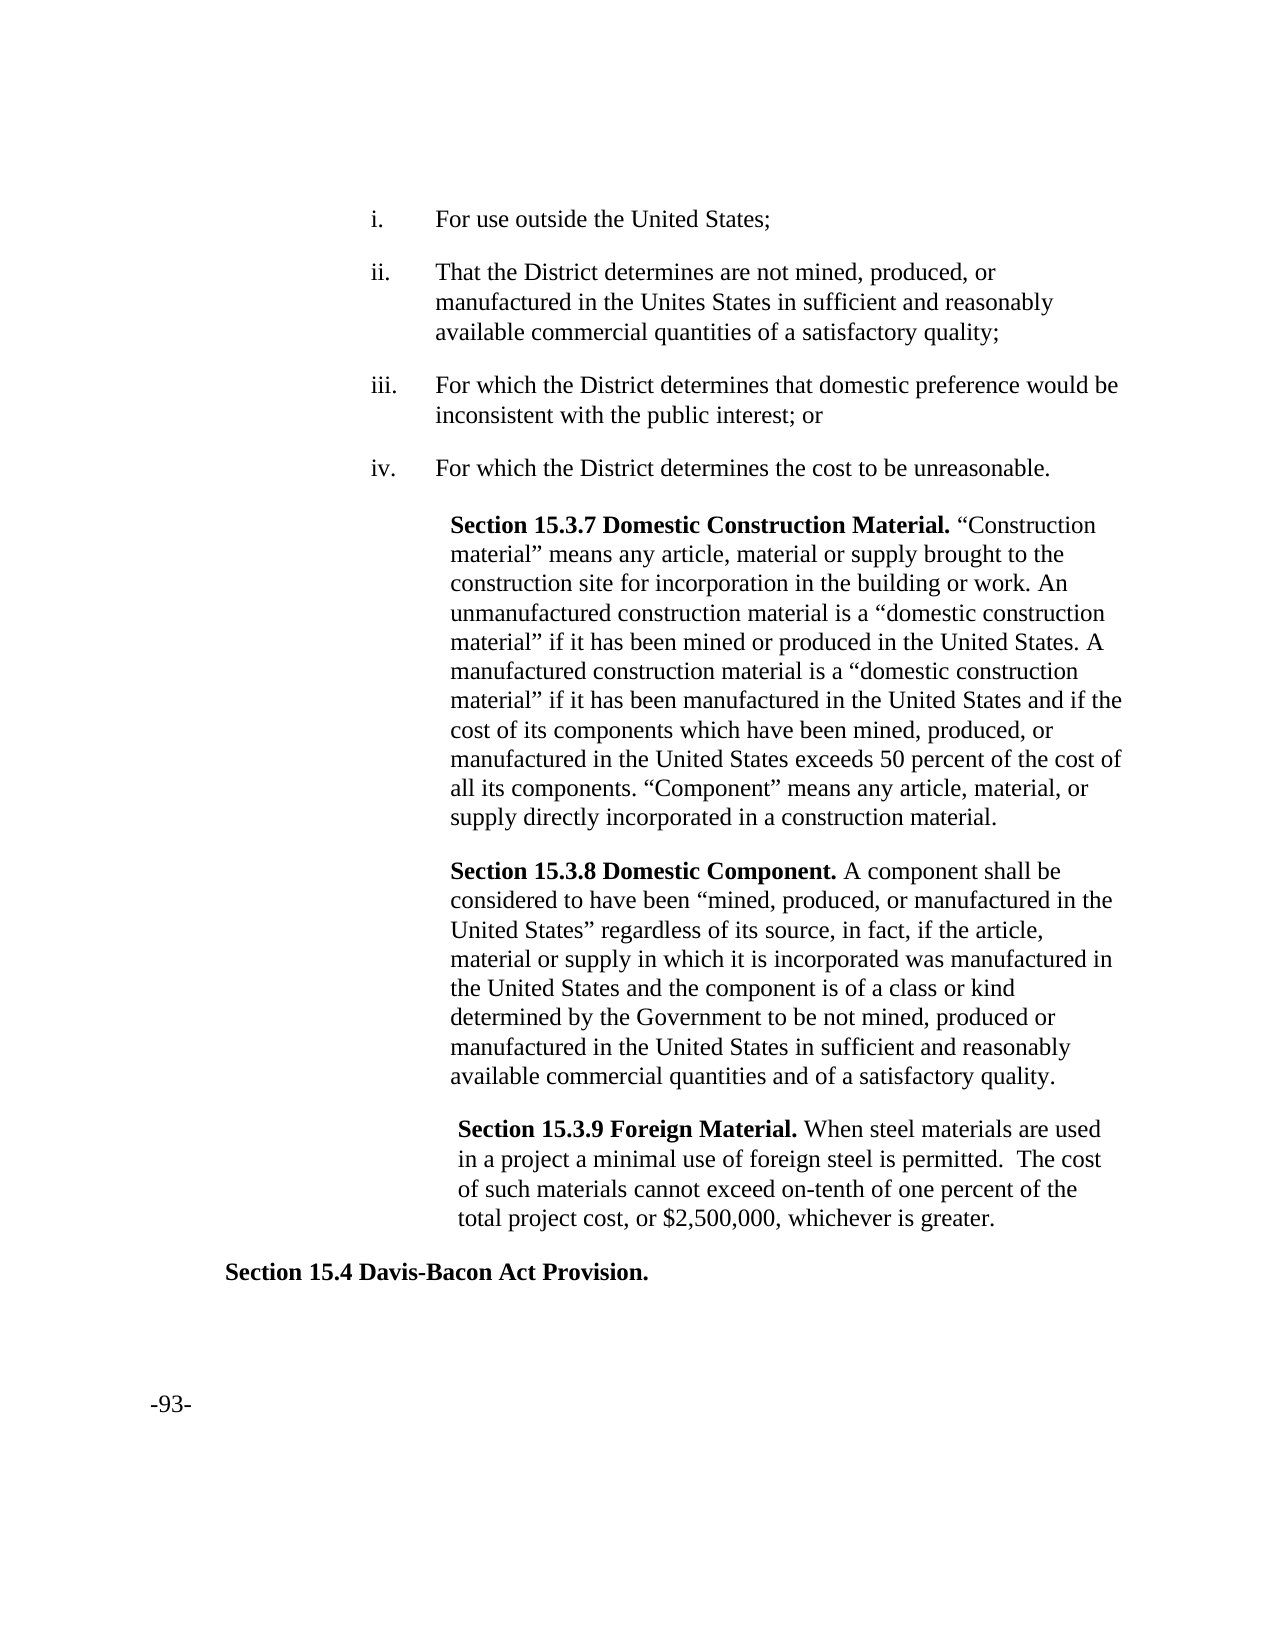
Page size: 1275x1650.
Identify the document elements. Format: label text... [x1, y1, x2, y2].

list For which the District determines that domestic preference would be inconsistent with the public interest; or [371, 371, 1122, 428]
list For use outside the United States; [371, 204, 1135, 232]
list That the District determines are not mined, produced, or manufactured in the Unites States in sufficient and reasonably available commercial quantities of a satisfactory quality; [371, 257, 1056, 345]
text Section 15.3.8 Domestic Component. A component shall be considered to have been “mined, produced, or manufactured in the United States” regardless of its source, in fact, if the article, material or supply in which it is incorporated was manufactured in the United States and the component is of a class or kind determined by the Government to be not mined, produced or manufactured in the United States in sufficient and reasonably available commercial quantities and of a satisfactory quality. [450, 856, 1116, 1090]
text Section 15.3.7 Domestic Construction Material. “Construction material” means any article, material or supply brought to the construction site for incorporation in the building or work. An unmanufactured construction material is a “domestic construction material” if it has been mined or produced in the United States. A manufactured construction material is a “domestic construction material” if it has been manufactured in the United States and if the cost of its components which have been mined, produced, or manufactured in the United States exceeds 50 percent of the cost of all its components. “Component” means any article, material, or supply directly incorporated in a construction material. [450, 510, 1130, 831]
subtitle Section 15.4 Davis-Bacon Act Provision. [225, 1257, 1135, 1286]
text Section 15.3.9 Foreign Material. When steel materials are used in a project a minimal use of foreign steel is permitted. The cost of such materials cannot exceed on-tenth of one percent of the total project cost, or $2,500,000, whichever is greater. [458, 1114, 1103, 1232]
list For which the District determines the cost to be unreasonable. [371, 453, 1135, 482]
